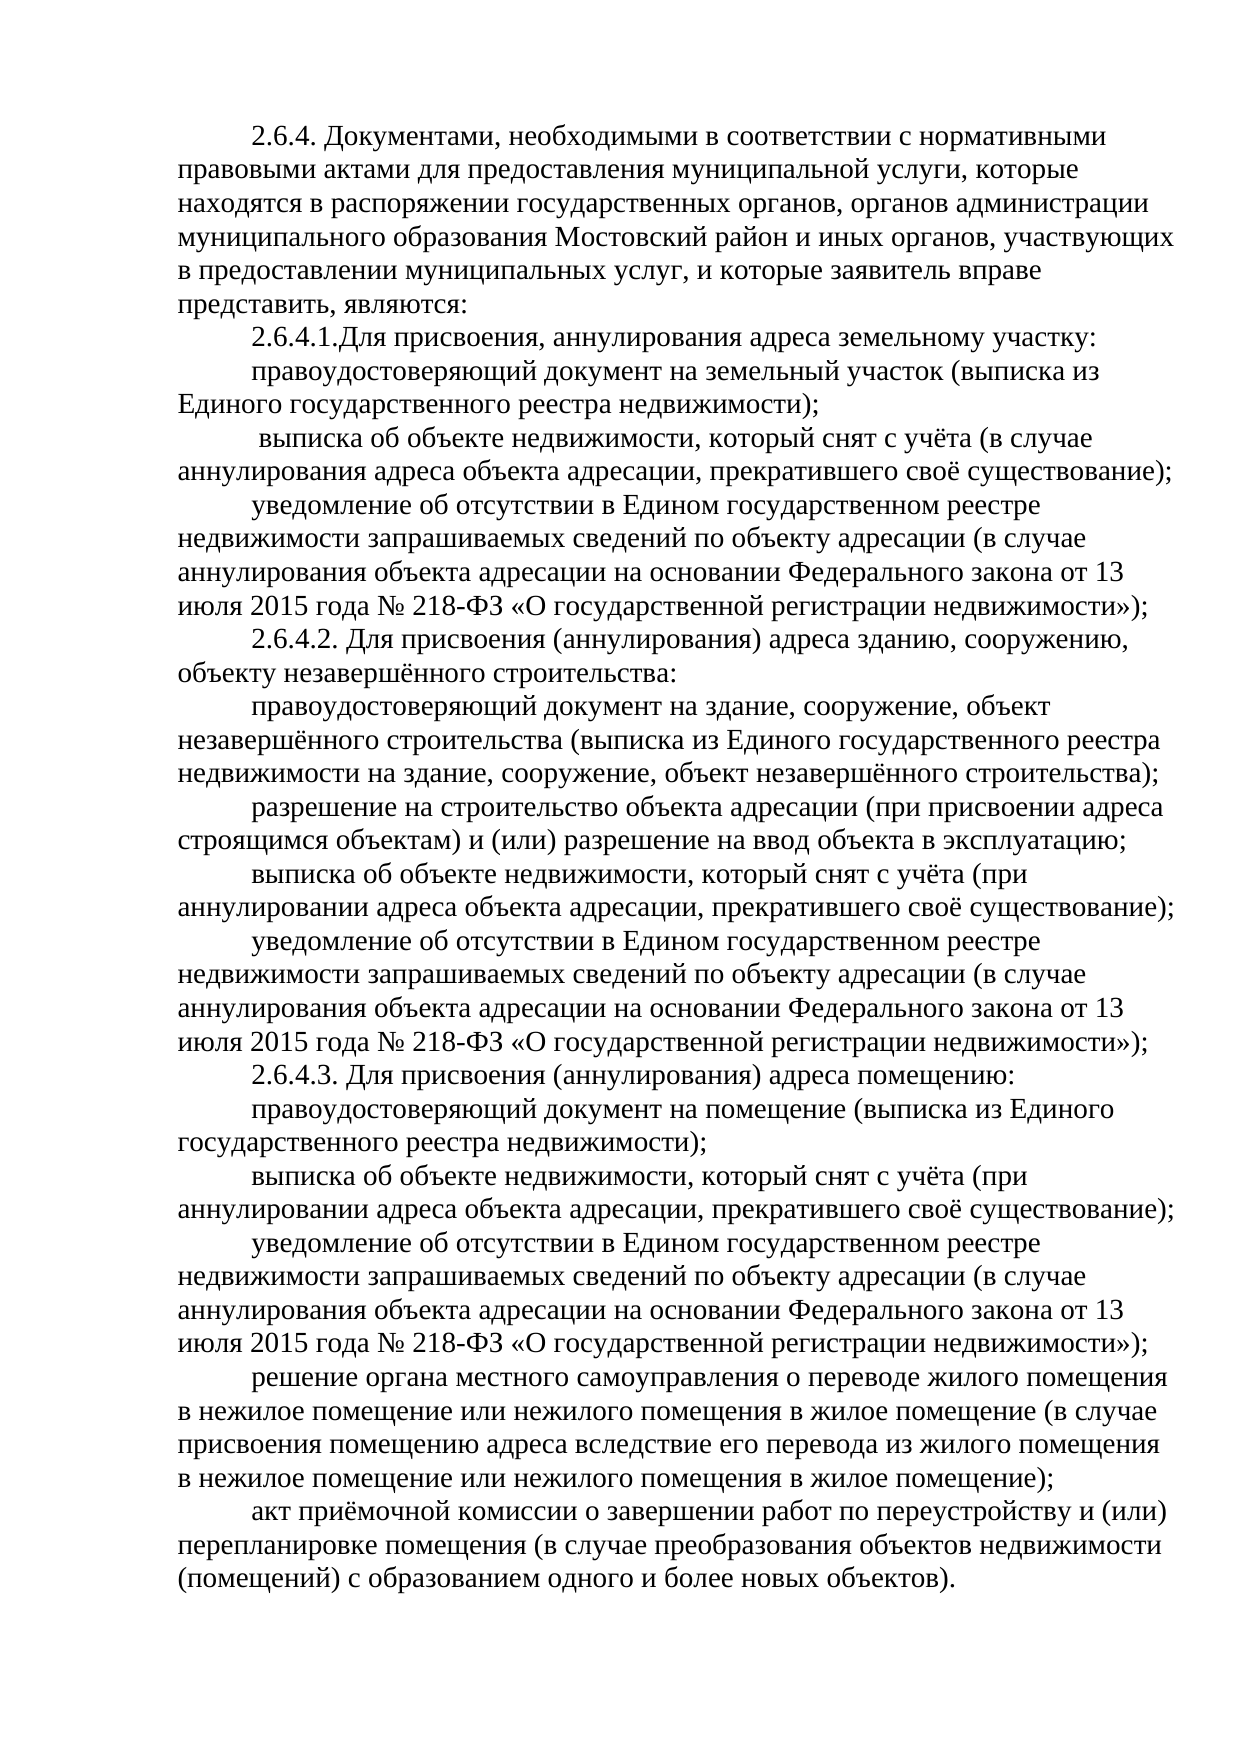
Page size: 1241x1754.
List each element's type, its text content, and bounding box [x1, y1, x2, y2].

text уведомление об отсутствии в Едином государственном реестре недвижимости запрашиваемых сведений по объекту адресации (в случае аннулирования объекта адресации на основании Федерального закона от 13 июля 2015 года № 218-ФЗ «О государственной регистрации недвижимости»); [177, 487, 1181, 621]
text 2.6.4.2. Для присвоения (аннулирования) адреса зданию, сооружению, объекту незавершённого строительства: [177, 621, 1181, 688]
text уведомление об отсутствии в Едином государственном реестре недвижимости запрашиваемых сведений по объекту адресации (в случае аннулирования объекта адресации на основании Федерального закона от 13 июля 2015 года № 218-ФЗ «О государственной регистрации недвижимости»); [177, 1225, 1181, 1359]
text выписка об объекте недвижимости, который снят с учёта (в случае аннулирования адреса объекта адресации, прекратившего своё существование); [177, 420, 1181, 487]
text акт приёмочной комиссии о завершении работ по переустройству и (или) перепланировке помещения (в случае преобразования объектов недвижимости (помещений) с образованием одного и более новых объектов). [177, 1493, 1181, 1594]
text 2.6.4.3. Для присвоения (аннулирования) адреса помещению: [177, 1057, 1181, 1091]
text 2.6.4.1.Для присвоения, аннулирования адреса земельному участку: [177, 319, 1181, 353]
text 2.6.4. Документами, необходимыми в соответствии с нормативными правовыми актами для предоставления муниципальной услуги, которые находятся в распоряжении государственных органов, органов администрации муниципального образования Мостовский район и иных органов, участвующих в предоставлении муниципальных услуг, и которые заявитель вправе представить, являются: [177, 118, 1181, 319]
text уведомление об отсутствии в Едином государственном реестре недвижимости запрашиваемых сведений по объекту адресации (в случае аннулирования объекта адресации на основании Федерального закона от 13 июля 2015 года № 218-ФЗ «О государственной регистрации недвижимости»); [177, 923, 1181, 1057]
text разрешение на строительство объекта адресации (при присвоении адреса строящимся объектам) и (или) разрешение на ввод объекта в эксплуатацию; [177, 789, 1181, 856]
text правоудостоверяющий документ на здание, сооружение, объект незавершённого строительства (выписка из Единого государственного реестра недвижимости на здание, сооружение, объект незавершённого строительства); [177, 688, 1181, 789]
text правоудостоверяющий документ на земельный участок (выписка из Единого государственного реестра недвижимости); [177, 353, 1181, 420]
text правоудостоверяющий документ на помещение (выписка из Единого государственного реестра недвижимости); [177, 1091, 1181, 1158]
text выписка об объекте недвижимости, который снят с учёта (при аннулировании адреса объекта адресации, прекратившего своё существование); [177, 856, 1181, 923]
text решение органа местного самоуправления о переводе жилого помещения в нежилое помещение или нежилого помещения в жилое помещение (в случае присвоения помещению адреса вследствие его перевода из жилого помещения в нежилое помещение или нежилого помещения в жилое помещение); [177, 1359, 1181, 1493]
text выписка об объекте недвижимости, который снят с учёта (при аннулировании адреса объекта адресации, прекратившего своё существование); [177, 1158, 1181, 1225]
